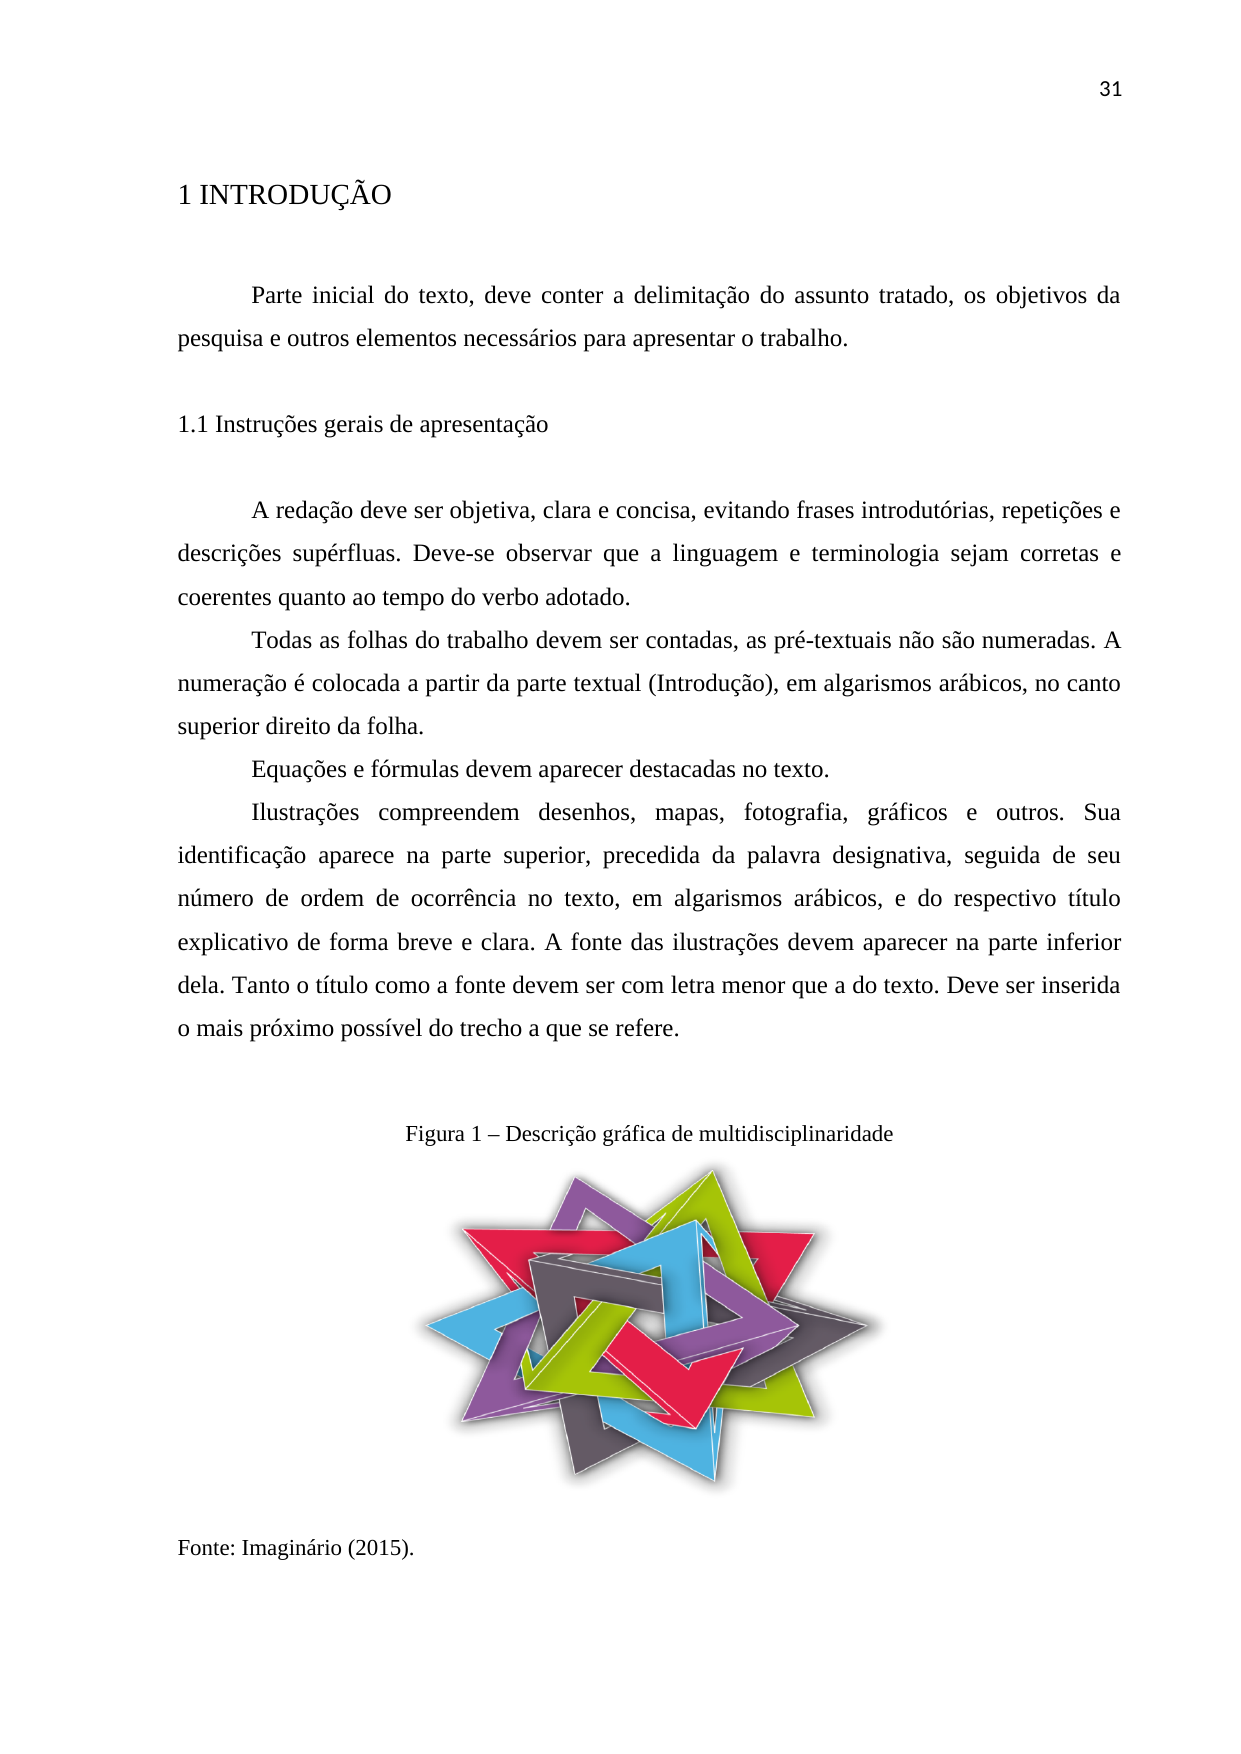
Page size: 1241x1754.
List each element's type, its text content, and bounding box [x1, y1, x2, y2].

text Equações e fórmulas devem aparecer destacadas no texto. [177, 754, 1122, 783]
picture [402, 1146, 898, 1509]
text 1 INTRODUÇÃO [177, 177, 1122, 211]
text A redação deve ser objetiva, clara e concisa, evitando frases introdutórias, repetições e descrições supérfluas. Deve-se observar que a linguagem e terminologia sejam corretas e coerentes quanto ao tempo do verbo adotado. [177, 495, 1122, 610]
text Figura 1 – Descrição gráfica de multidisciplinaridade [177, 1120, 1122, 1146]
text 1.1 Instruções gerais de apresentação [177, 409, 1122, 438]
text Ilustrações compreendem desenhos, mapas, fotografia, gráficos e outros. Sua identificação aparece na parte superior, precedida da palavra designativa, seguida de seu número de ordem de ocorrência no texto, em algarismos arábicos, e do respectivo título explicativo de forma breve e clara. A fonte das ilustrações devem aparecer na parte inferior dela. Tanto o título como a fonte devem ser com letra menor que a do texto. Deve ser inserida o mais próximo possível do trecho a que se refere. [177, 797, 1122, 1042]
text Fonte: Imaginário (2015). [177, 1533, 1122, 1560]
text Todas as folhas do trabalho devem ser contadas, as pré-textuais não são numeradas. A numeração é colocada a partir da parte textual (Introdução), em algarismos arábicos, no canto superior direito da folha. [177, 625, 1122, 740]
text Parte inicial do texto, deve conter a delimitação do assunto tratado, os objetivos da pesquisa e outros elementos necessários para apresentar o trabalho. [177, 280, 1122, 352]
